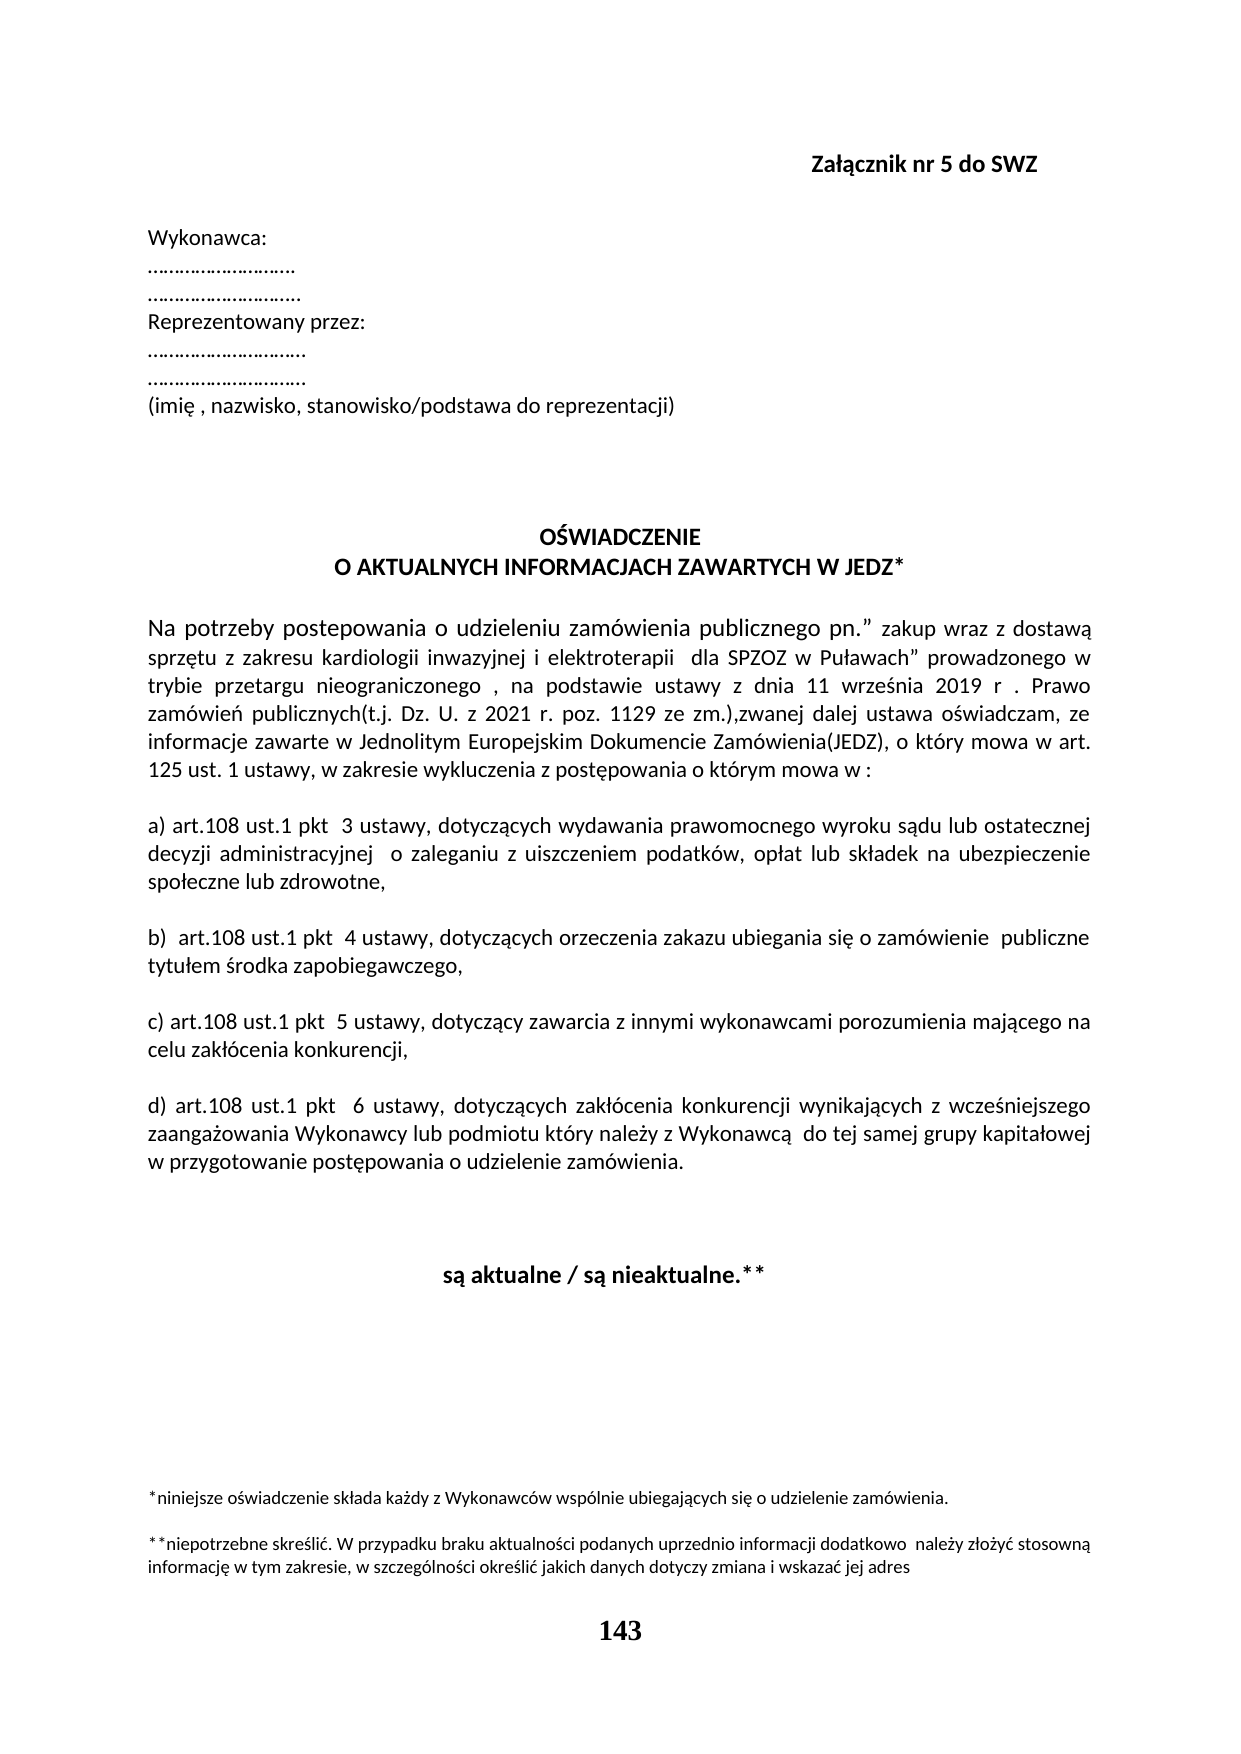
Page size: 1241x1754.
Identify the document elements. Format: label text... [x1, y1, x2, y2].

text **niepotrzebne skreślić. W przypadku braku aktualności podanych uprzednio informacji dodatkowo należy złożyć stosowną informację w tym zakresie, w szczególności określić jakich danych dotyczy zmiana i wskazać jej adres [148, 1532, 1092, 1578]
text c) art.108 ust.1 pkt 5 ustawy, dotyczący zawarcia z innymi wykonawcami porozumienia mającego na celu zakłócenia konkurencji, [148, 1007, 1092, 1063]
text *niniejsze oświadczenie składa każdy z Wykonawców wspólnie ubiegających się o udzielenie zamówienia. [148, 1486, 1092, 1509]
text OŚWIADCZENIE [148, 521, 1092, 552]
text ………………………. [148, 251, 1092, 279]
text Na potrzeby postepowania o udzieleniu zamówienia publicznego pn.” zakup wraz z dostawą sprzętu z zakresu kardiologii inwazyjnej i elektroterapii dla SPZOZ w Puławach” prowadzonego w trybie przetargu nieograniczonego , na podstawie ustawy z dnia 11 września 2019 r . Prawo zamówień publicznych(t.j. Dz. U. z 2021 r. poz. 1129 ze zm.),zwanej dalej ustawa oświadczam, ze informacje zawarte w Jednolitym Europejskim Dokumencie Zamówienia(JEDZ), o który mowa w art. 125 ust. 1 ustawy, w zakresie wykluczenia z postępowania o którym mowa w : [148, 613, 1092, 783]
text ……………………….. [148, 279, 1092, 307]
text są aktualne / są nieaktualne.** [148, 1259, 1092, 1290]
text b) art.108 ust.1 pkt 4 ustawy, dotyczących orzeczenia zakazu ubiegania się o zamówienie publiczne tytułem środka zapobiegawczego, [148, 923, 1092, 979]
text d) art.108 ust.1 pkt 6 ustawy, dotyczących zakłócenia konkurencji wynikających z wcześniejszego zaangażowania Wykonawcy lub podmiotu który należy z Wykonawcą do tej samej grupy kapitałowej w przygotowanie postępowania o udzielenie zamówienia. [148, 1091, 1092, 1176]
text O AKTUALNYCH INFORMACJACH ZAWARTYCH W JEDZ* [148, 552, 1092, 582]
text ………………………… [148, 335, 1092, 363]
text (imię , nazwisko, stanowisko/podstawa do reprezentacji) [148, 391, 1092, 419]
text Załącznik nr 5 do SWZ [738, 148, 1092, 178]
text a) art.108 ust.1 pkt 3 ustawy, dotyczących wydawania prawomocnego wyroku sądu lub ostatecznej decyzji administracyjnej o zaleganiu z uiszczeniem podatków, opłat lub składek na ubezpieczenie społeczne lub zdrowotne, [148, 811, 1092, 895]
text ………………………… [148, 363, 1092, 391]
text Wykonawca: [148, 223, 1092, 251]
text Reprezentowany przez: [148, 307, 1092, 335]
